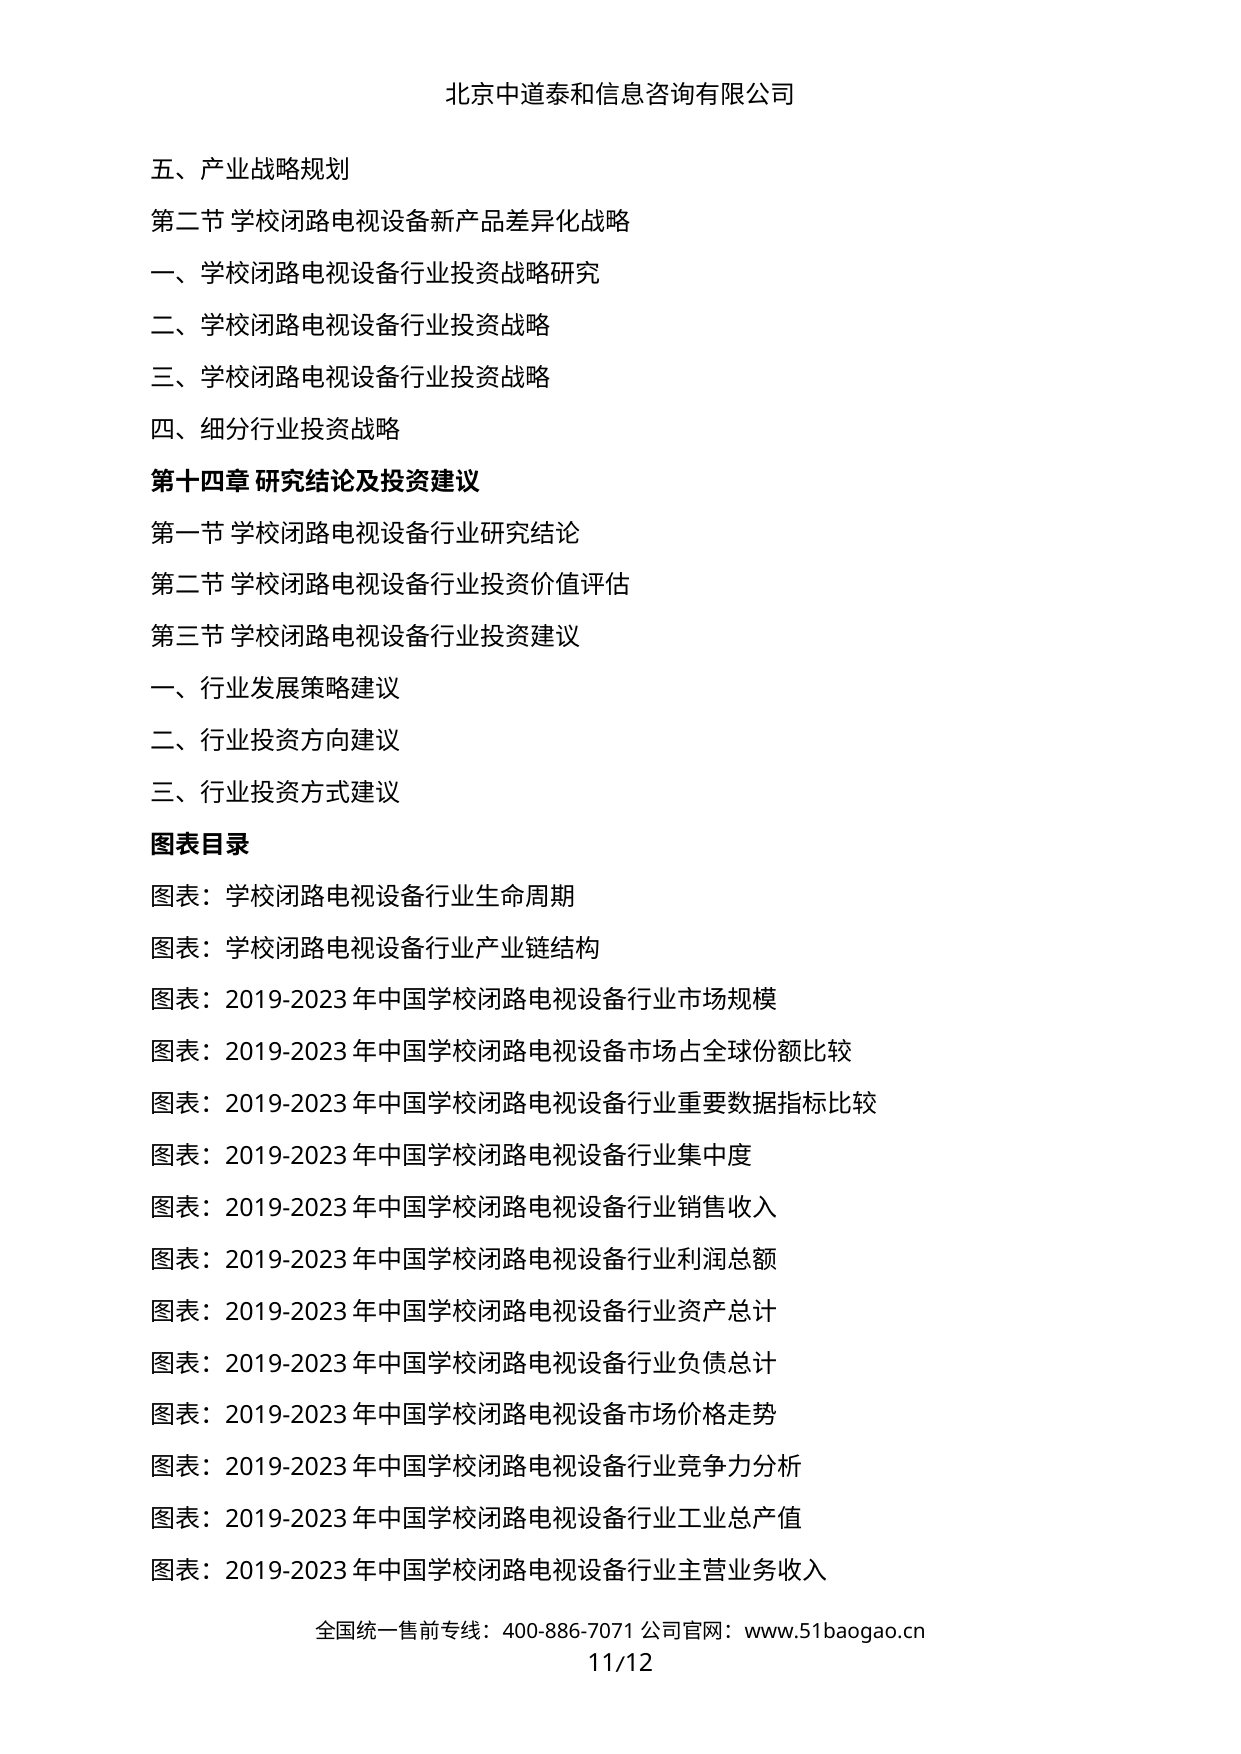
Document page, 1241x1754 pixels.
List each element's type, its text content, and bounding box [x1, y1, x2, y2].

text 图表：2019-2023年中国学校闭路电视设备行业主营业务收入 [150, 1551, 1090, 1587]
text 四、细分行业投资战略 [150, 409, 1090, 446]
text 一、行业发展策略建议 [150, 669, 1090, 705]
text 图表：学校闭路电视设备行业产业链结构 [150, 928, 1090, 964]
text 图表：2019-2023年中国学校闭路电视设备行业负债总计 [150, 1343, 1090, 1379]
text 第十四章 研究结论及投资建议 [150, 461, 1090, 497]
text 三、行业投资方式建议 [150, 772, 1090, 809]
text 第一节 学校闭路电视设备行业研究结论 [150, 513, 1090, 549]
text 图表：2019-2023年中国学校闭路电视设备行业销售收入 [150, 1187, 1090, 1224]
text 图表：2019-2023年中国学校闭路电视设备市场价格走势 [150, 1395, 1090, 1431]
text 二、行业投资方向建议 [150, 721, 1090, 757]
text 一、学校闭路电视设备行业投资战略研究 [150, 254, 1090, 290]
text 五、产业战略规划 [150, 150, 1090, 186]
text 第二节 学校闭路电视设备行业投资价值评估 [150, 565, 1090, 601]
text 图表：学校闭路电视设备行业生命周期 [150, 876, 1090, 912]
text 三、学校闭路电视设备行业投资战略 [150, 357, 1090, 394]
text 二、学校闭路电视设备行业投资战略 [150, 306, 1090, 342]
text 图表：2019-2023年中国学校闭路电视设备行业重要数据指标比较 [150, 1084, 1090, 1120]
text 图表：2019-2023年中国学校闭路电视设备行业市场规模 [150, 980, 1090, 1016]
text 图表：2019-2023年中国学校闭路电视设备行业竞争力分析 [150, 1447, 1090, 1483]
text 图表目录 [150, 824, 1090, 861]
text 图表：2019-2023年中国学校闭路电视设备行业集中度 [150, 1136, 1090, 1172]
text 图表：2019-2023年中国学校闭路电视设备行业工业总产值 [150, 1499, 1090, 1535]
text 第三节 学校闭路电视设备行业投资建议 [150, 617, 1090, 653]
text 图表：2019-2023年中国学校闭路电视设备行业资产总计 [150, 1291, 1090, 1327]
text 图表：2019-2023年中国学校闭路电视设备市场占全球份额比较 [150, 1032, 1090, 1068]
text 图表：2019-2023年中国学校闭路电视设备行业利润总额 [150, 1239, 1090, 1276]
text 第二节 学校闭路电视设备新产品差异化战略 [150, 202, 1090, 238]
